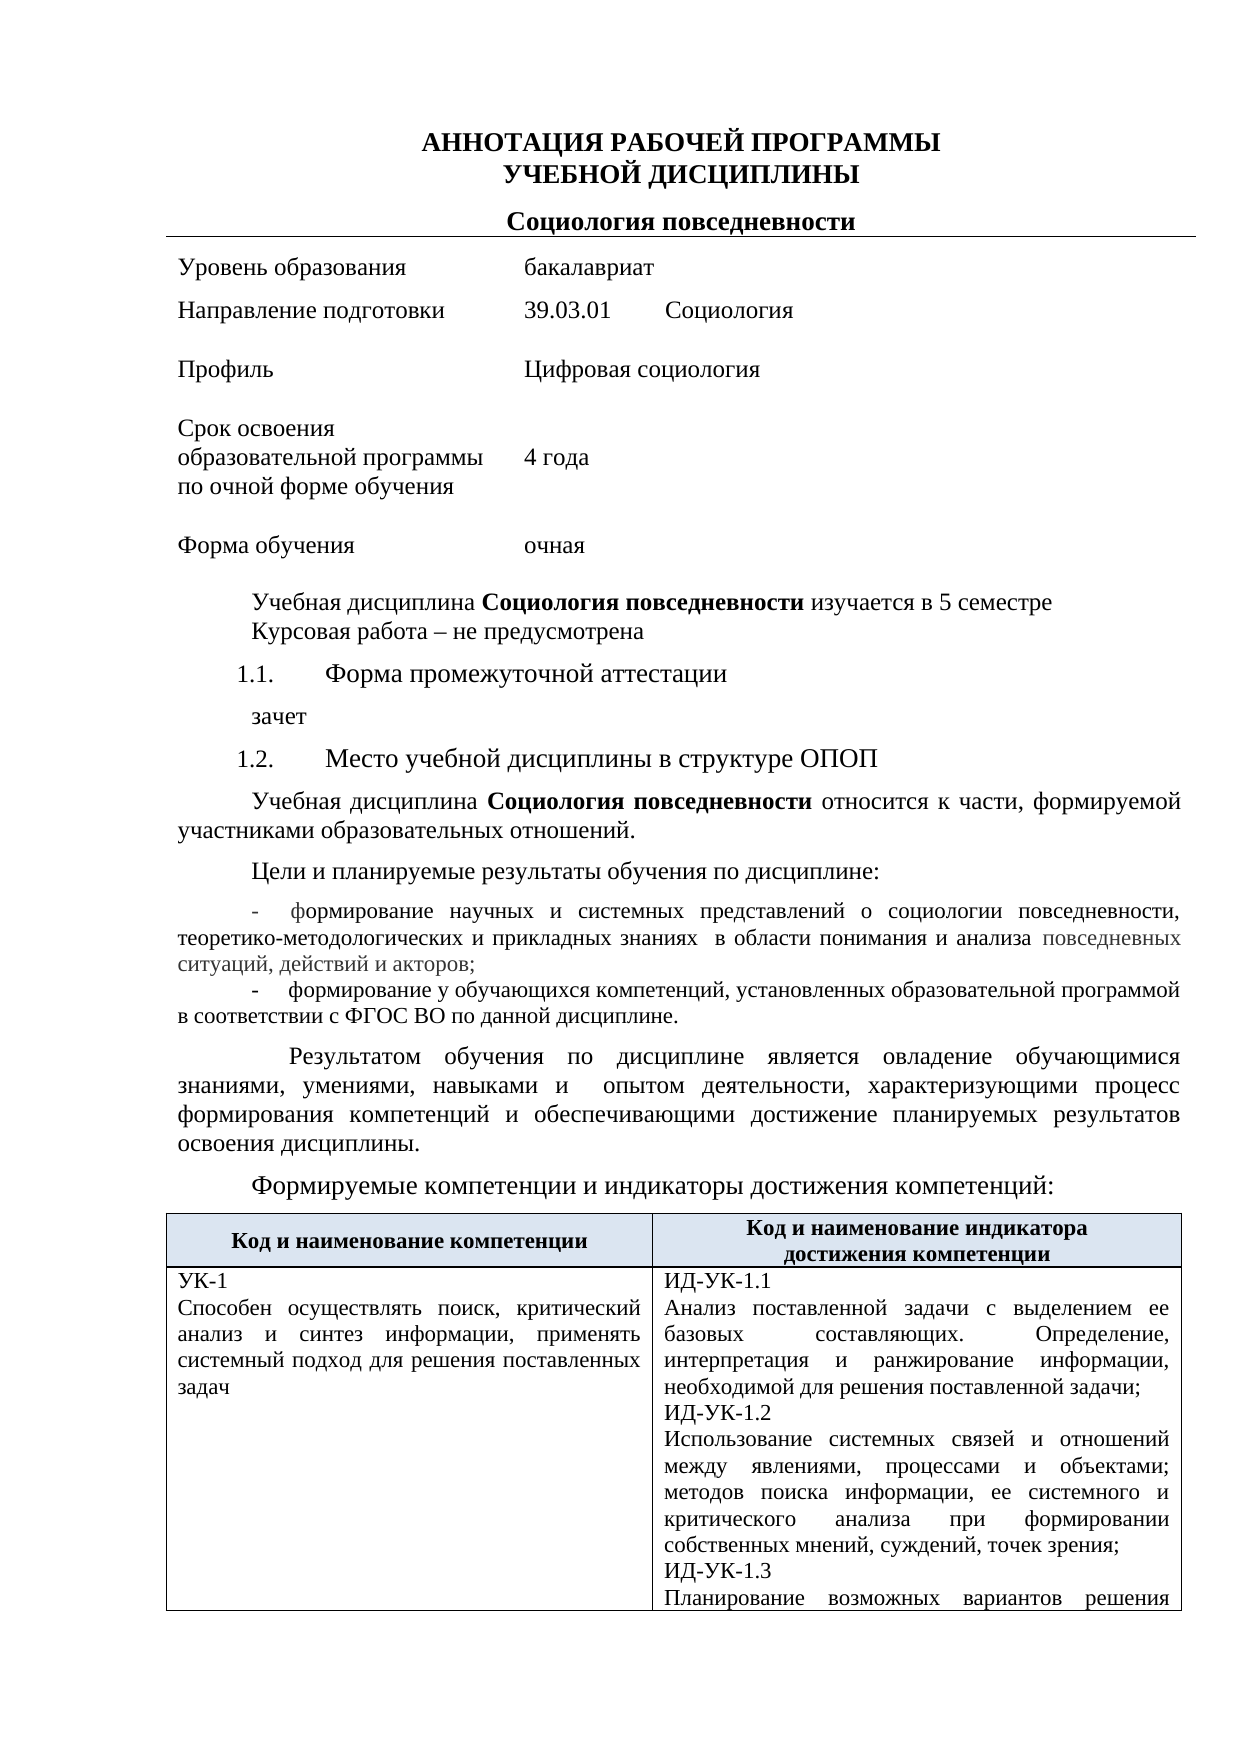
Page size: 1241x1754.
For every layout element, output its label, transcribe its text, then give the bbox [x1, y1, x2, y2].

list зачет [177, 701, 1181, 730]
text - формирование у обучающихся компетенций, установленных образовательной программой в соответствии с ФГОС ВО по данной дисциплине. [177, 976, 1181, 1029]
table_cell Профиль [166, 354, 513, 413]
table_cell Уровень образования [166, 237, 513, 295]
table_header Код и наименование индикатора достижения компетенции [653, 1214, 1181, 1266]
subtitle Место учебной дисциплины в структуре ОПОП [236, 742, 1181, 773]
table_header Код и наименование компетенции [167, 1214, 652, 1266]
table_cell Социология повседневности [166, 189, 1196, 236]
subtitle Формируемые компетенции и индикаторы достижения компетенций: [251, 1169, 1181, 1200]
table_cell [167, 1268, 652, 1610]
table_cell Цифровая социология [513, 354, 1196, 413]
table_header АННОТАЦИЯ РАБОЧЕЙ ПРОГРАММЫ УЧЕБНОЙ ДИСЦИПЛИНЫ [166, 127, 1196, 189]
table_cell Форма обучения [166, 500, 513, 559]
subtitle Форма промежуточной аттестации [236, 657, 1181, 688]
list - формирование научных и системных представлений о социологии повседневности, теоретико-методологических и прикладных знаниях в области понимания и анализа повседневных ситуаций, действий и акторов; [177, 897, 1181, 976]
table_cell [653, 1268, 1181, 1610]
table_cell 4 года [513, 413, 1196, 499]
table_cell бакалавриат [513, 237, 1196, 295]
table_cell очная [513, 500, 1196, 559]
table_cell Срок освоения образовательной программы по очной форме обучения [166, 413, 513, 499]
list Учебная дисциплина Социология повседневности изучается в 5 семестре [177, 587, 1181, 616]
table_cell Социология [654, 295, 1196, 354]
table_cell Направление подготовки [166, 295, 513, 354]
subtitle Цели и планируемые результаты обучения по дисциплине: [251, 856, 1181, 885]
list Учебная дисциплина Социология повседневности относится к части, формируемой участниками образовательных отношений. [177, 786, 1181, 843]
table_cell 39.03.01 [513, 295, 653, 354]
subtitle Результатом обучения по дисциплине является овладение обучающимися знаниями, умениями, навыками и опытом деятельности, характеризующими процесс формирования компетенций и обеспечивающими достижение планируемых результатов освоения дисциплины. [177, 1041, 1181, 1156]
list Курсовая работа – не предусмотрена [177, 616, 1181, 645]
